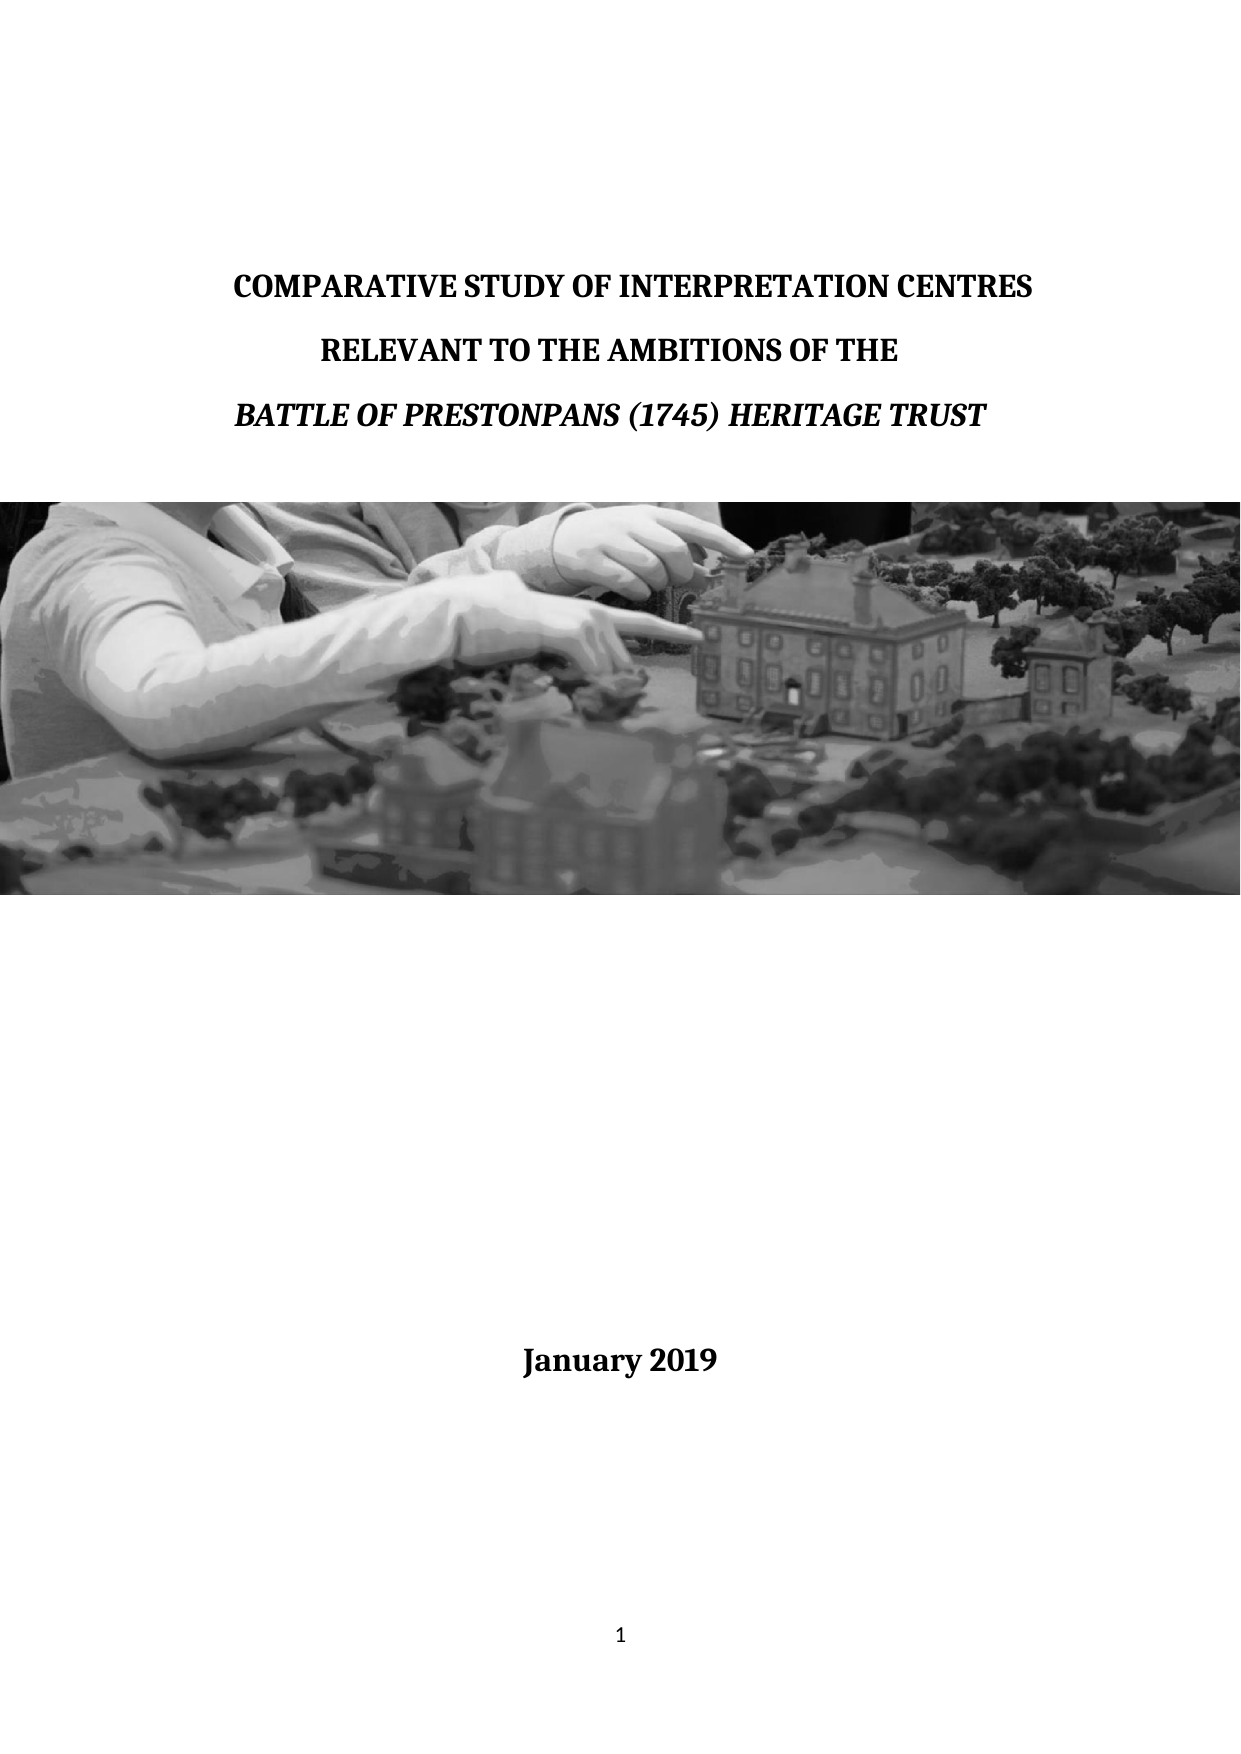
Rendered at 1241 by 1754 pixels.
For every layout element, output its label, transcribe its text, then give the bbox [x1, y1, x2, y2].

text COMPARATIVE STUDY OF INTERPRETATION CENTRES [150, 267, 1032, 306]
text BATTLE OF PRESTONPANS (1745) HERITAGE TRUST [234, 396, 1091, 434]
text RELEVANT TO THE AMBITIONS OF THE [320, 332, 1091, 370]
text January 2019 [150, 1342, 1090, 1380]
picture [0, 501, 1241, 895]
